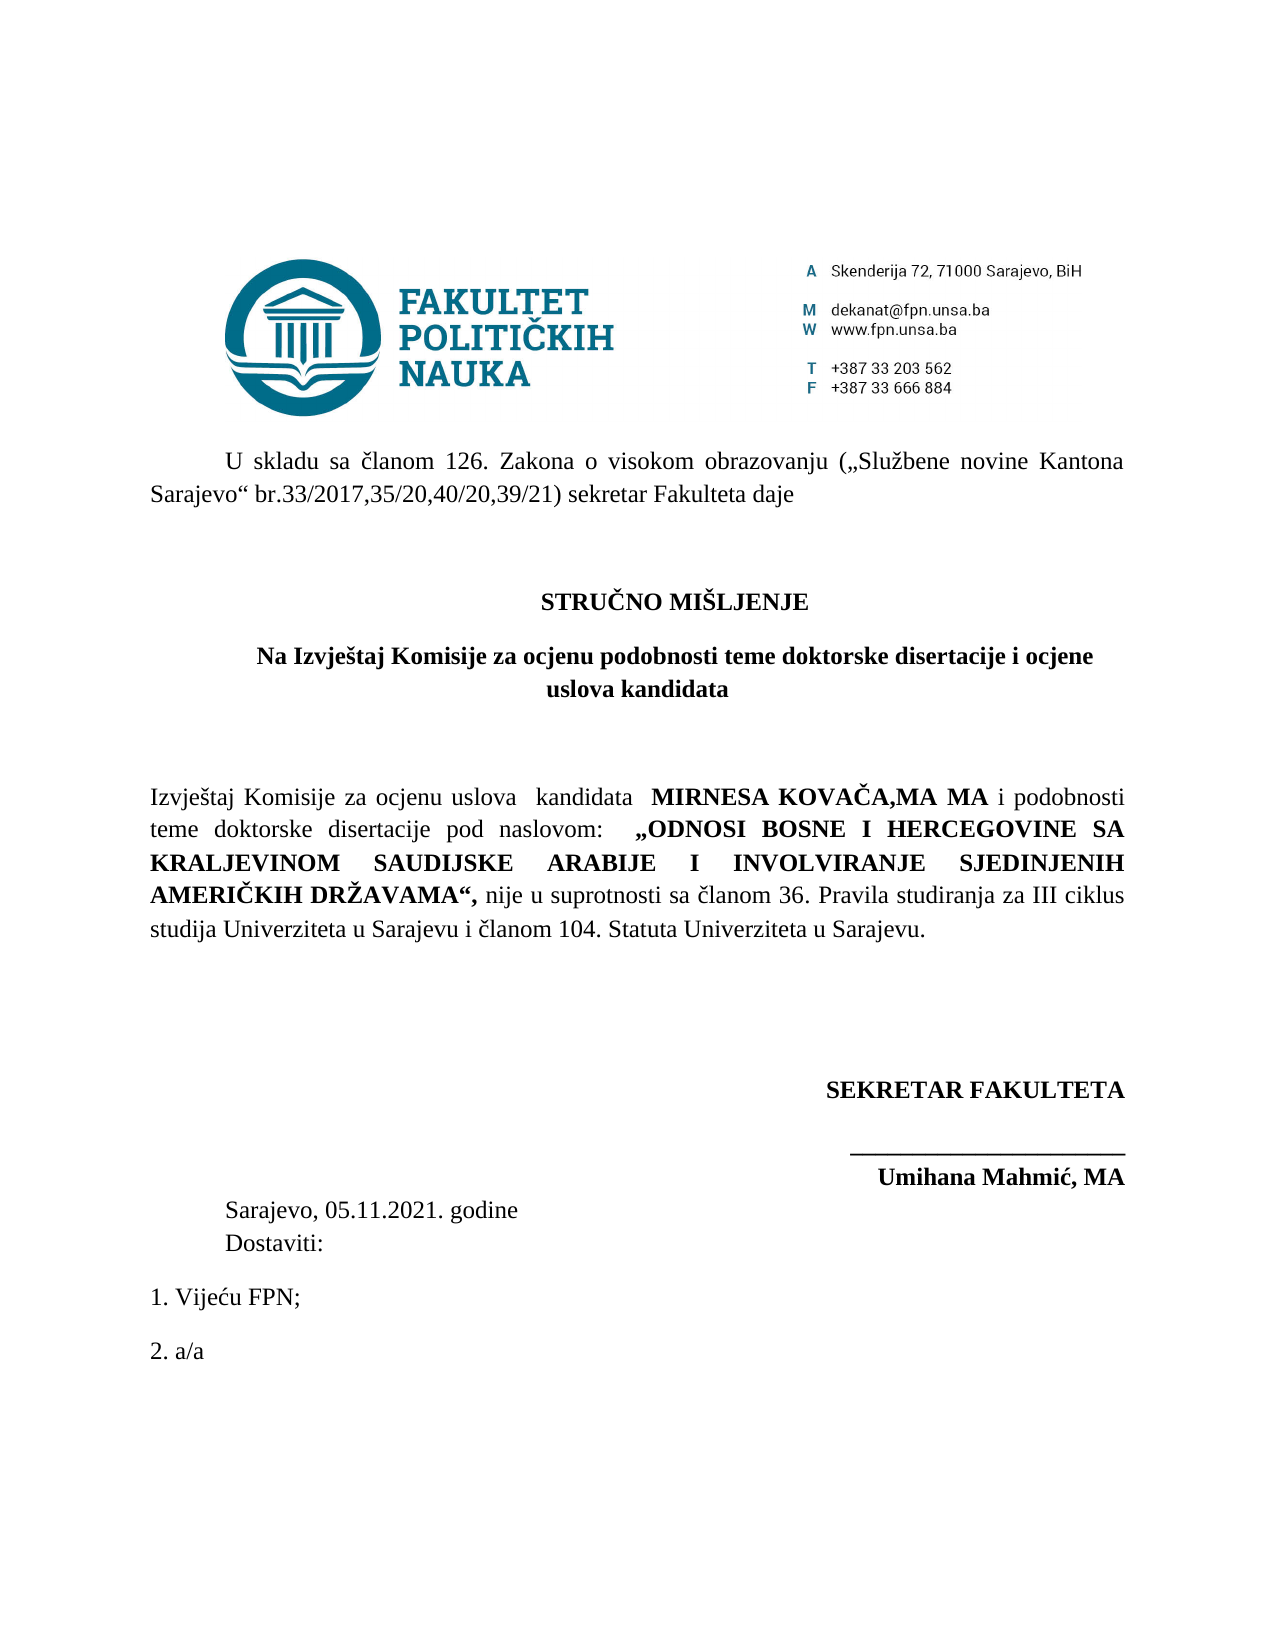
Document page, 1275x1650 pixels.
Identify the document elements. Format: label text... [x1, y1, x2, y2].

text SEKRETAR FAKULTETA [150, 1075, 1125, 1104]
text Na Izvještaj Komisije za ocjenu podobnosti teme doktorske disertacije i ocjene uslova kandidata [150, 641, 1125, 703]
picture [225, 257, 1083, 422]
list Dostaviti: [225, 1228, 1125, 1257]
text Izvještaj Komisije za ocjenu uslova kandidata MIRNESA KOVAČA,MA MA i podobnosti teme doktorske disertacije pod naslovom: „ODNOSI BOSNE I HERCEGOVINE SA KRALJEVINOM SAUDIJSKE ARABIJE I INVOLVIRANJE SJEDINJENIH AMERIČKIH DRŽAVAMA“, nije u suprotnosti sa članom 36. Pravila studiranja za III ciklus studija Univerziteta u Sarajevu i članom 104. Statuta Univerziteta u Sarajevu. [150, 782, 1125, 942]
text STRUČNO MIŠLJENJE [150, 587, 1125, 616]
list Umihana Mahmić, MA [225, 1162, 1125, 1191]
text U skladu sa članom 126. Zakona o visokom obrazovanju („Službene novine Kantona Sarajevo“ br.33/2017,35/20,40/20,39/21) sekretar Fakulteta daje [150, 446, 1125, 508]
list ______________________ [225, 1129, 1125, 1158]
list Sarajevo, 05.11.2021. godine [225, 1195, 1125, 1224]
text 1. Vijeću FPN; [150, 1282, 1125, 1311]
text 2. a/a [150, 1336, 1125, 1364]
